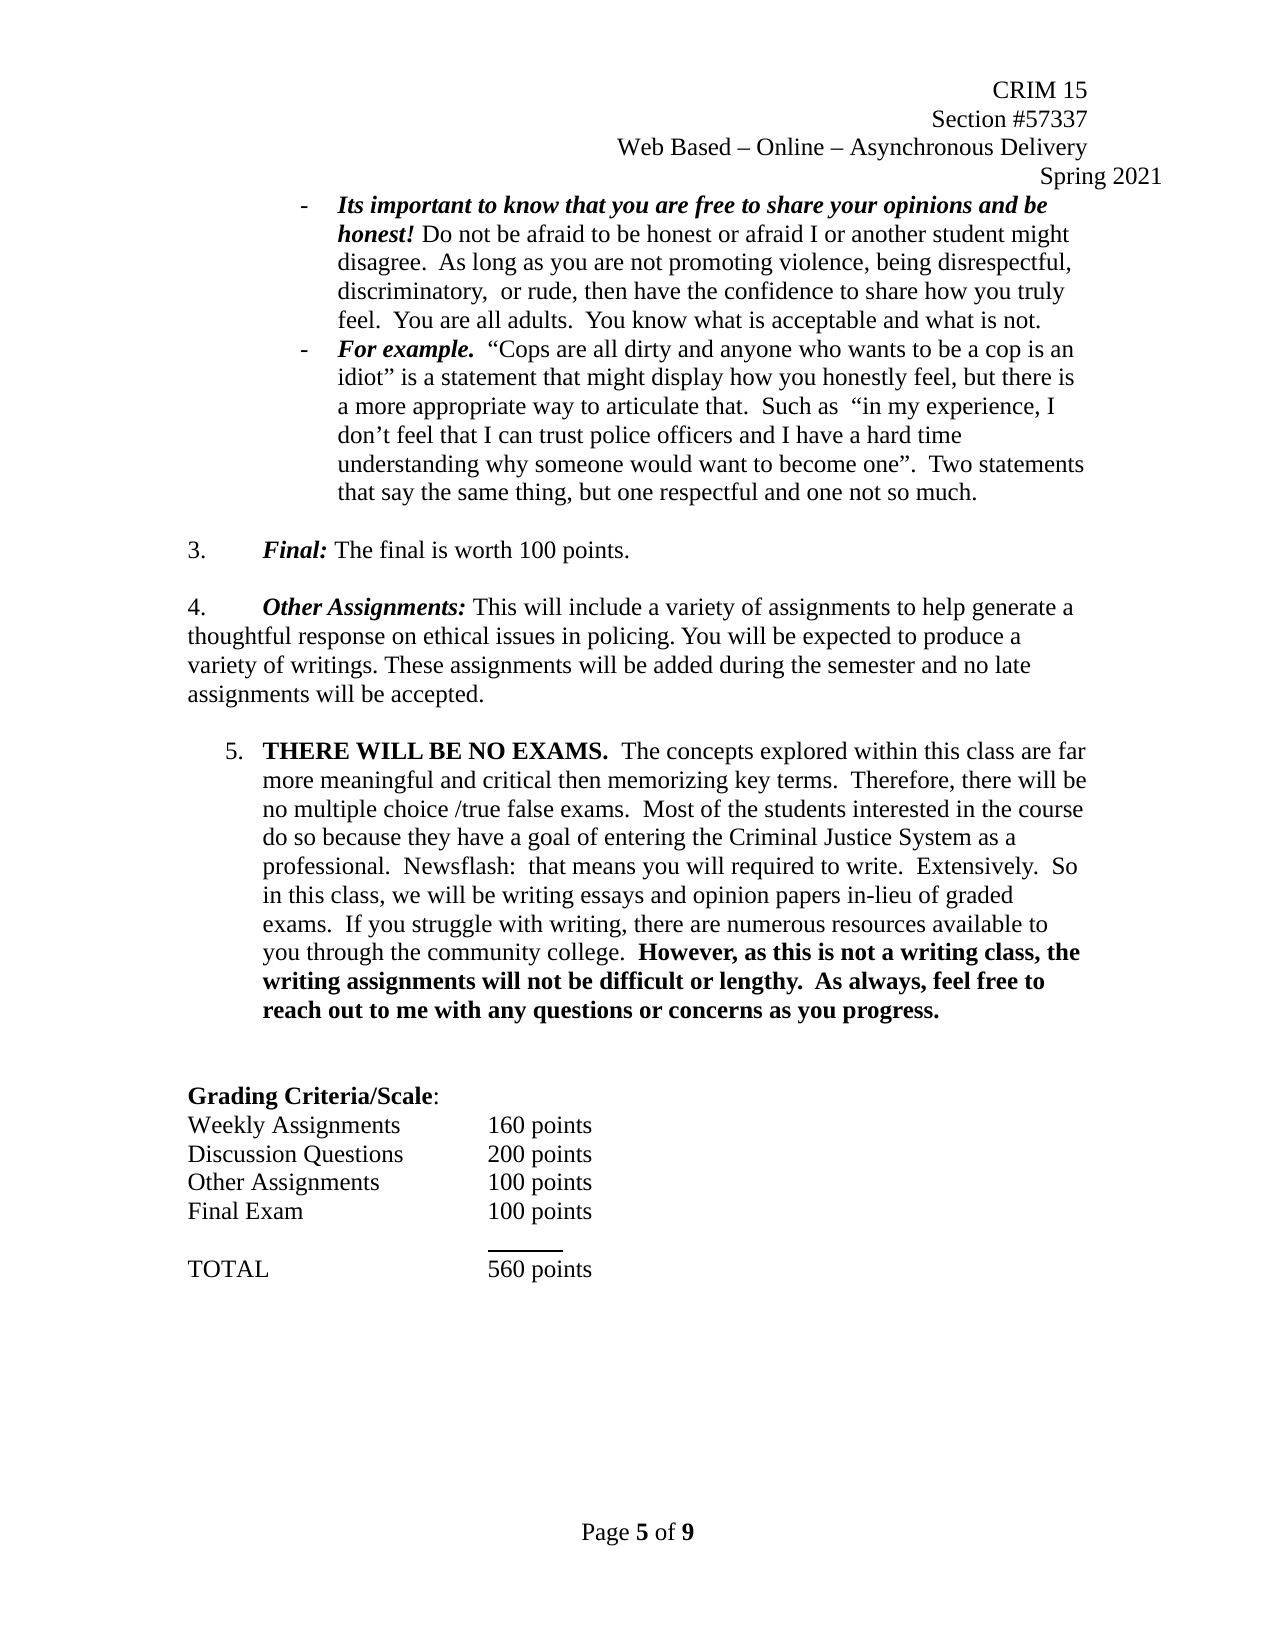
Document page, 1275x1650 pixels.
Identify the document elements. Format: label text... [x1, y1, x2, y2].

text Final Exam 100 points [187, 1196, 1087, 1225]
text TOTAL 560 points [187, 1254, 1087, 1282]
list Final: The final is worth 100 points. [187, 535, 1087, 564]
list Other Assignments: This will include a variety of assignments to help generate a thoughtful response on ethical issues in policing. You will be expected to produce a variety of writings. These assignments will be added during the semester and no late assignments will be accepted. [187, 592, 1087, 707]
list Its important to know that you are free to share your opinions and be honest! Do not be afraid to be honest or afraid I or another student might disagree. As long as you are not promoting violence, being disrespectful, discriminatory, or rude, then have the confidence to share how you truly feel. You are all adults. You know what is acceptable and what is not. [300, 190, 1087, 334]
text Discussion Questions 200 points [187, 1139, 1087, 1167]
list THERE WILL BE NO EXAMS. The concepts explored within this class are far more meaningful and critical then memorizing key terms. Therefore, there will be no multiple choice /true false exams. Most of the students interested in the course do so because they have a goal of entering the Criminal Justice System as a professional. Newsflash: that means you will required to write. Extensively. So in this class, we will be writing essays and opinion papers in-lieu of graded exams. If you struggle with writing, there are numerous resources available to you through the community college. However, as this is not a writing class, the writing assignments will not be difficult or lengthy. As always, feel free to reach out to me with any questions or concerns as you progress. [225, 736, 1087, 1024]
text Other Assignments 100 points [187, 1167, 1087, 1196]
text Weekly Assignments 160 points [187, 1110, 1087, 1139]
list For example. “Cops are all dirty and anyone who wants to be a cop is an idiot” is a statement that might display how you honestly feel, but there is a more appropriate way to articulate that. Such as “in my experience, I don’t feel that I can trust police officers and I have a hard time understanding why someone would want to become one”. Two statements that say the same thing, but one respectful and one not so much. [300, 334, 1087, 506]
text Grading Criteria/Scale: [187, 1081, 1087, 1110]
